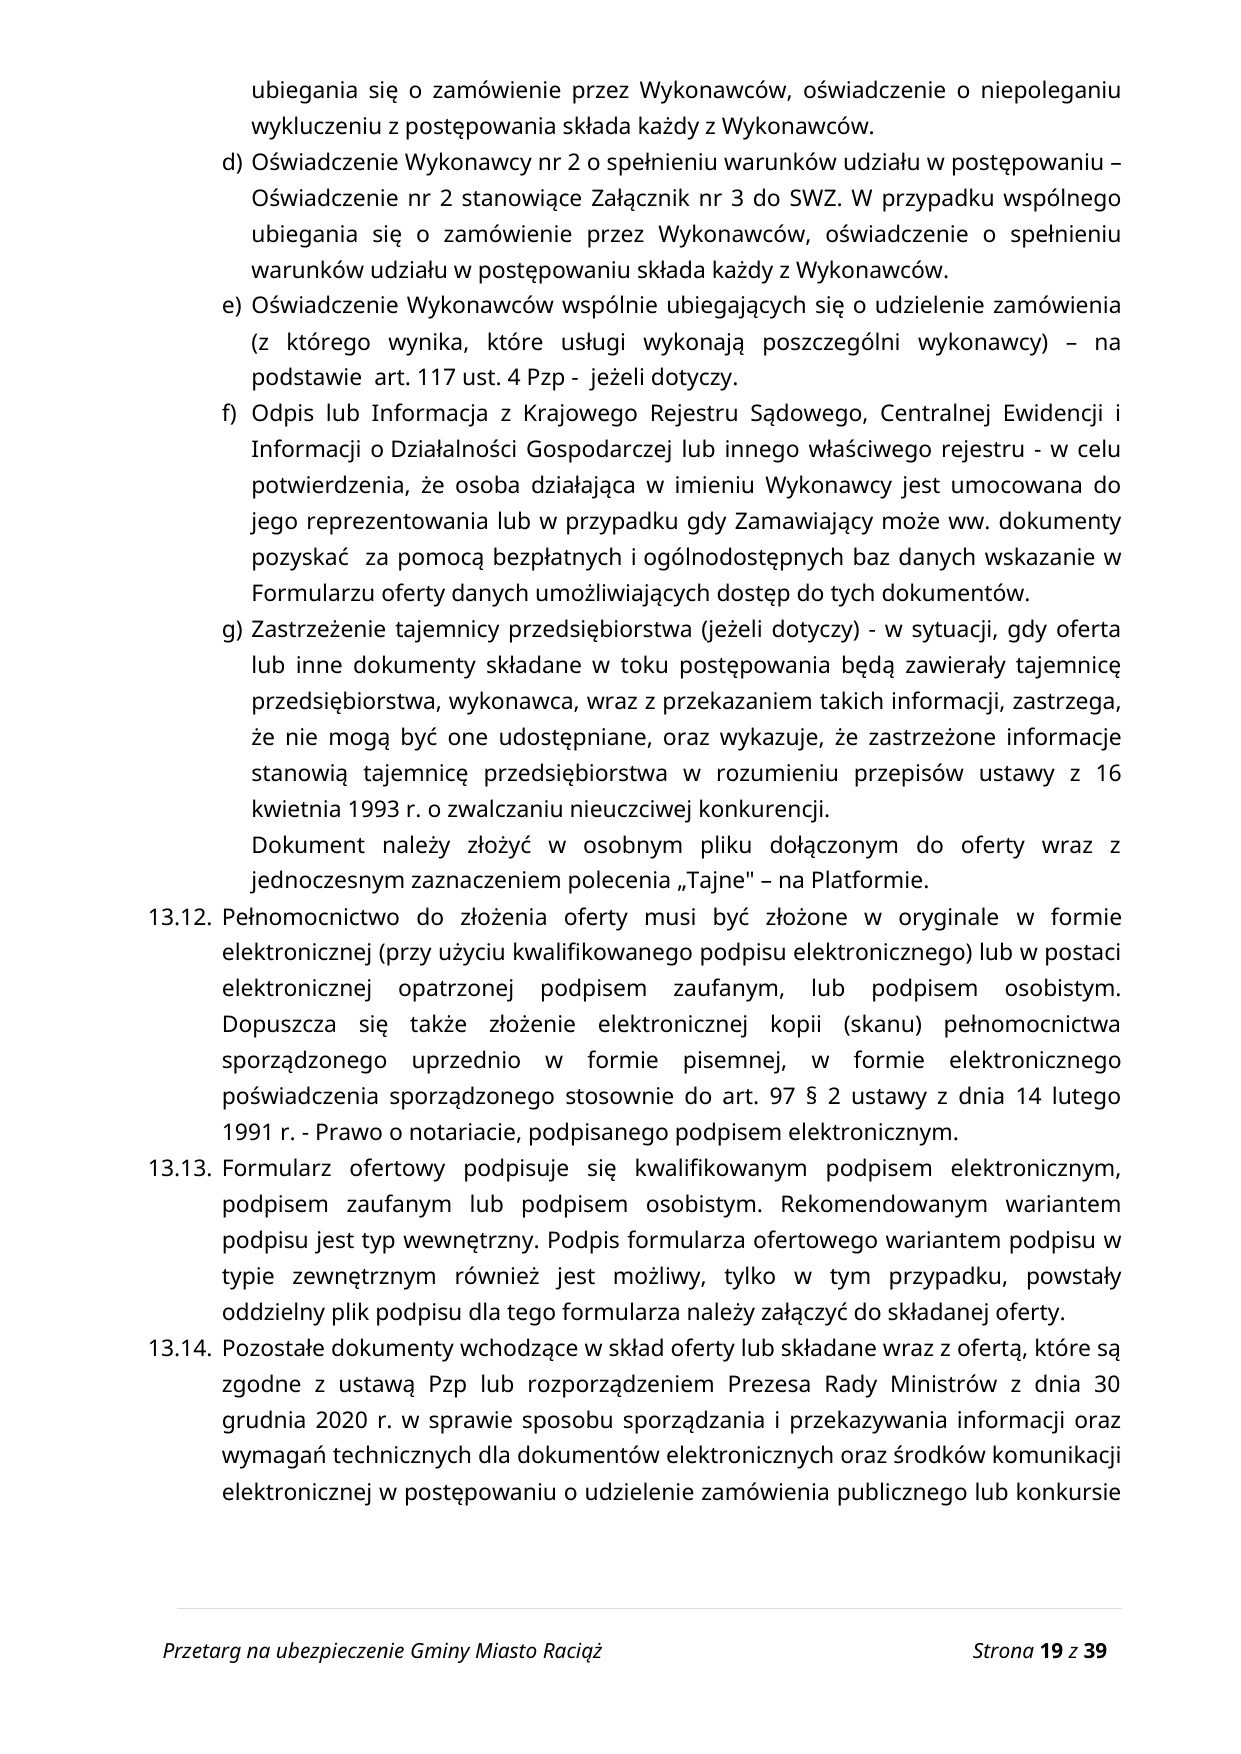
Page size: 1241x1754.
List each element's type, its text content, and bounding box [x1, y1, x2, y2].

list Oświadczenie Wykonawców wspólnie ubiegających się o udzielenie zamówienia (z którego wynika, które usługi wykonają poszczególni wykonawcy) – na podstawie art. 117 ust. 4 Pzp - jeżeli dotyczy. [222, 289, 1122, 393]
list Formularz ofertowy podpisuje się kwalifikowanym podpisem elektronicznym, podpisem zaufanym lub podpisem osobistym. Rekomendowanym wariantem podpisu jest typ wewnętrzny. Podpis formularza ofertowego wariantem podpisu w typie zewnętrznym również jest możliwy, tylko w tym przypadku, powstały oddzielny plik podpisu dla tego formularza należy załączyć do składanej oferty. [148, 1152, 1122, 1327]
list Zastrzeżenie tajemnicy przedsiębiorstwa (jeżeli dotyczy) - w sytuacji, gdy oferta lub inne dokumenty składane w toku postępowania będą zawierały tajemnicę przedsiębiorstwa, wykonawca, wraz z przekazaniem takich informacji, zastrzega, że nie mogą być one udostępniane, oraz wykazuje, że zastrzeżone informacje stanowią tajemnicę przedsiębiorstwa w rozumieniu przepisów ustawy z 16 kwietnia 1993 r. o zwalczaniu nieuczciwej konkurencji. [222, 613, 1122, 824]
list Odpis lub Informacja z Krajowego Rejestru Sądowego, Centralnej Ewidencji i Informacji o Działalności Gospodarczej lub innego właściwego rejestru - w celu potwierdzenia, że osoba działająca w imieniu Wykonawcy jest umocowana do jego reprezentowania lub w przypadku gdy Zamawiający może ww. dokumenty pozyskać za pomocą bezpłatnych i ogólnodostępnych baz danych wskazanie w Formularzu oferty danych umożliwiających dostęp do tych dokumentów. [222, 397, 1122, 608]
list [148, 1332, 1122, 1507]
list Oświadczenie Wykonawcy nr 2 o spełnieniu warunków udziału w postępowaniu – Oświadczenie nr 2 stanowiące Załącznik nr 3 do SWZ. W przypadku wspólnego ubiegania się o zamówienie przez Wykonawców, oświadczenie o spełnieniu warunków udziału w postępowaniu składa każdy z Wykonawców. [222, 146, 1122, 285]
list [222, 74, 1122, 141]
list Pełnomocnictwo do złożenia oferty musi być złożone w oryginale w formie elektronicznej (przy użyciu kwalifikowanego podpisu elektronicznego) lub w postaci elektronicznej opatrzonej podpisem zaufanym, lub podpisem osobistym. Dopuszcza się także złożenie elektronicznej kopii (skanu) pełnomocnictwa sporządzonego uprzednio w formie pisemnej, w formie elektronicznego poświadczenia sporządzonego stosownie do art. 97 § 2 ustawy z dnia 14 lutego 1991 r. - Prawo o notariacie, podpisanego podpisem elektronicznym. [148, 900, 1122, 1147]
list Dokument należy złożyć w osobnym pliku dołączonym do oferty wraz z jednoczesnym zaznaczeniem polecenia „Tajne" – na Platformie. [251, 828, 1122, 896]
